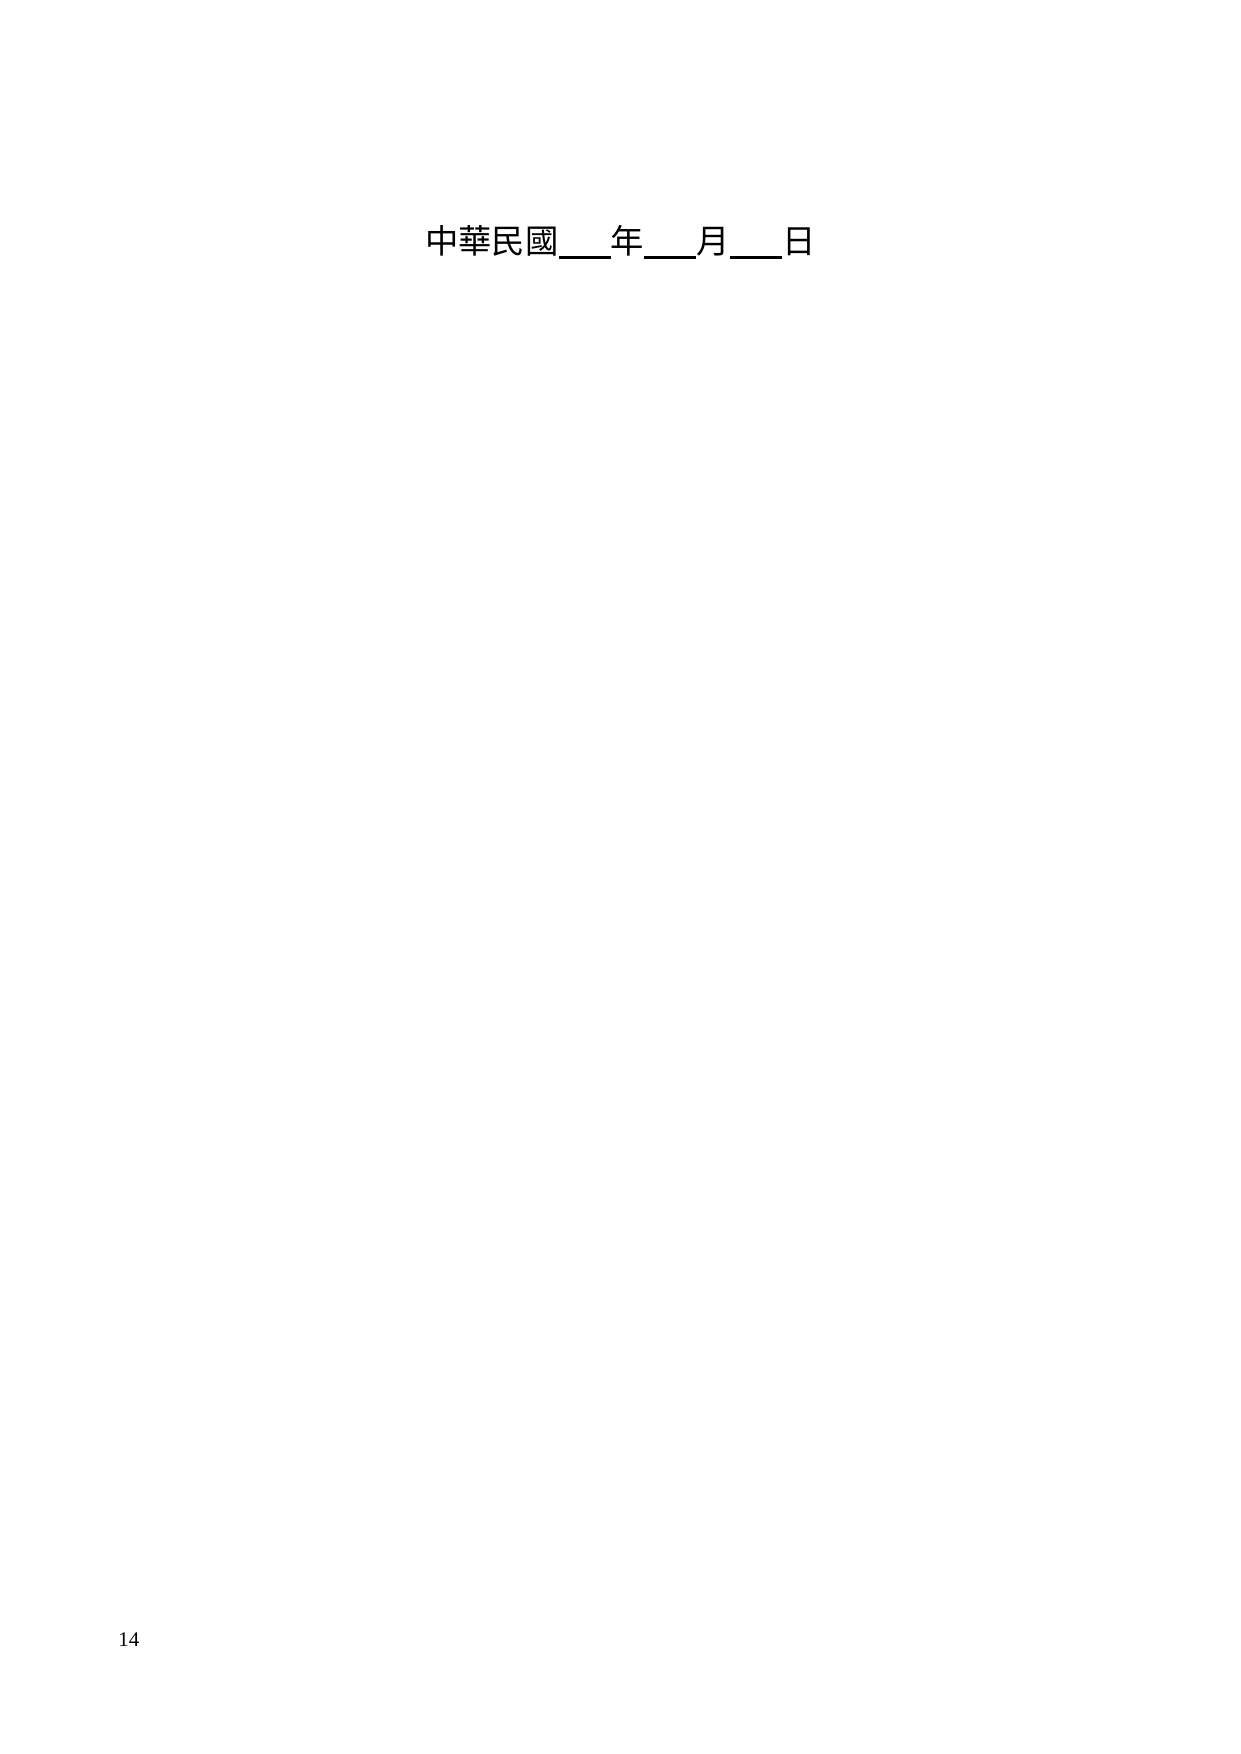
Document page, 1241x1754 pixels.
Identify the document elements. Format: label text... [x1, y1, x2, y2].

text 中華民國 年 月 日 [118, 202, 1122, 277]
